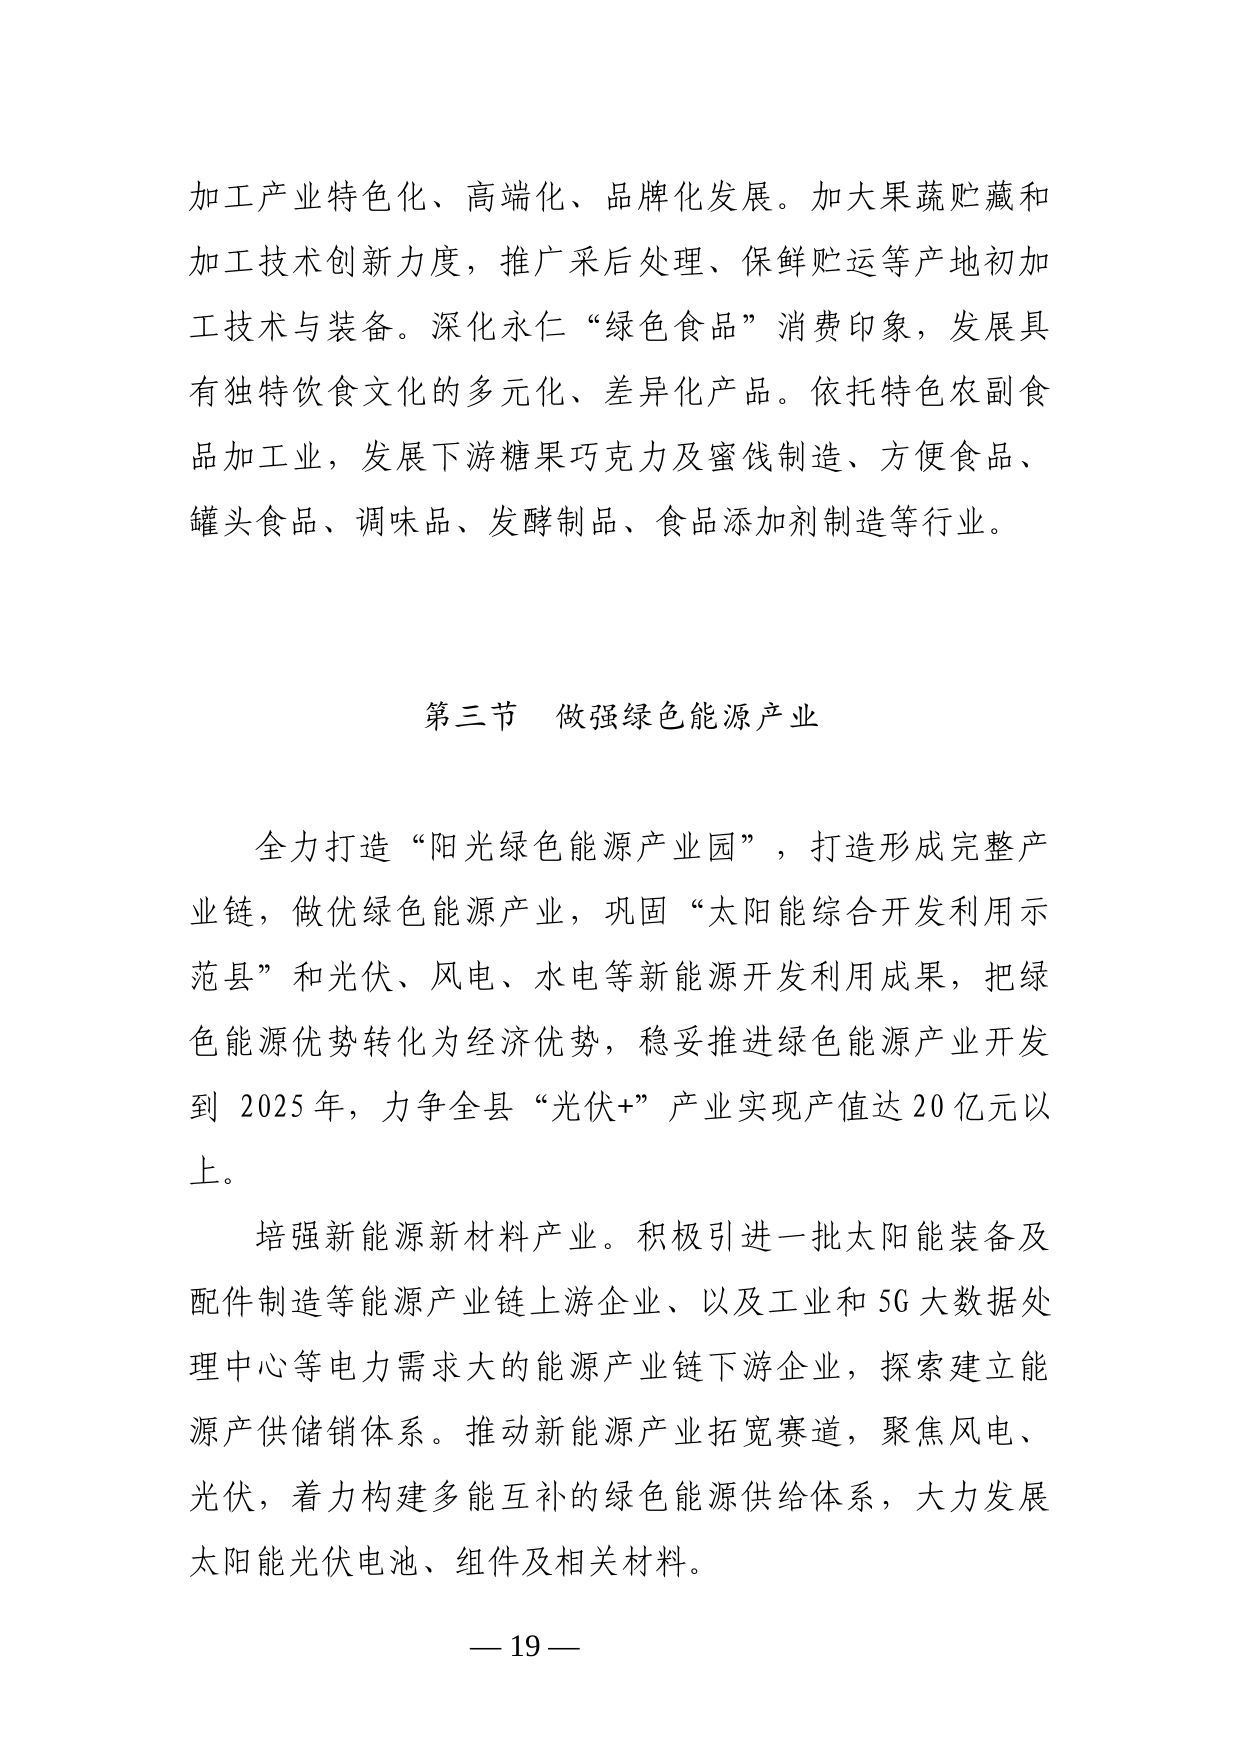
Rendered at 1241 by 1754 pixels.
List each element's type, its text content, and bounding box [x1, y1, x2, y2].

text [187, 162, 1053, 552]
text 第三节 做强绿色能源产业 [187, 682, 1053, 747]
text 培强新能源新材料产业。积极引进一批太阳能装备及配件制造等能源产业链上游企业、以及工业和5G大数据处理中心等电力需求大的能源产业链下游企业，探索建立能源产供储销体系。推动新能源产业拓宽赛道，聚焦风电、光伏，着力构建多能互补的绿色能源供给体系，大力发展太阳能光伏电池、组件及相关材料。 [187, 1202, 1053, 1592]
text 全力打造“阳光绿色能源产业园”，打造形成完整产业链，做优绿色能源产业，巩固“太阳能综合开发利用示范县”和光伏、风电、水电等新能源开发利用成果，把绿色能源优势转化为经济优势，稳妥推进绿色能源产业开发。到 2025年，力争全县“光伏+”产业实现产值达20亿元以上。 [187, 812, 1053, 1202]
